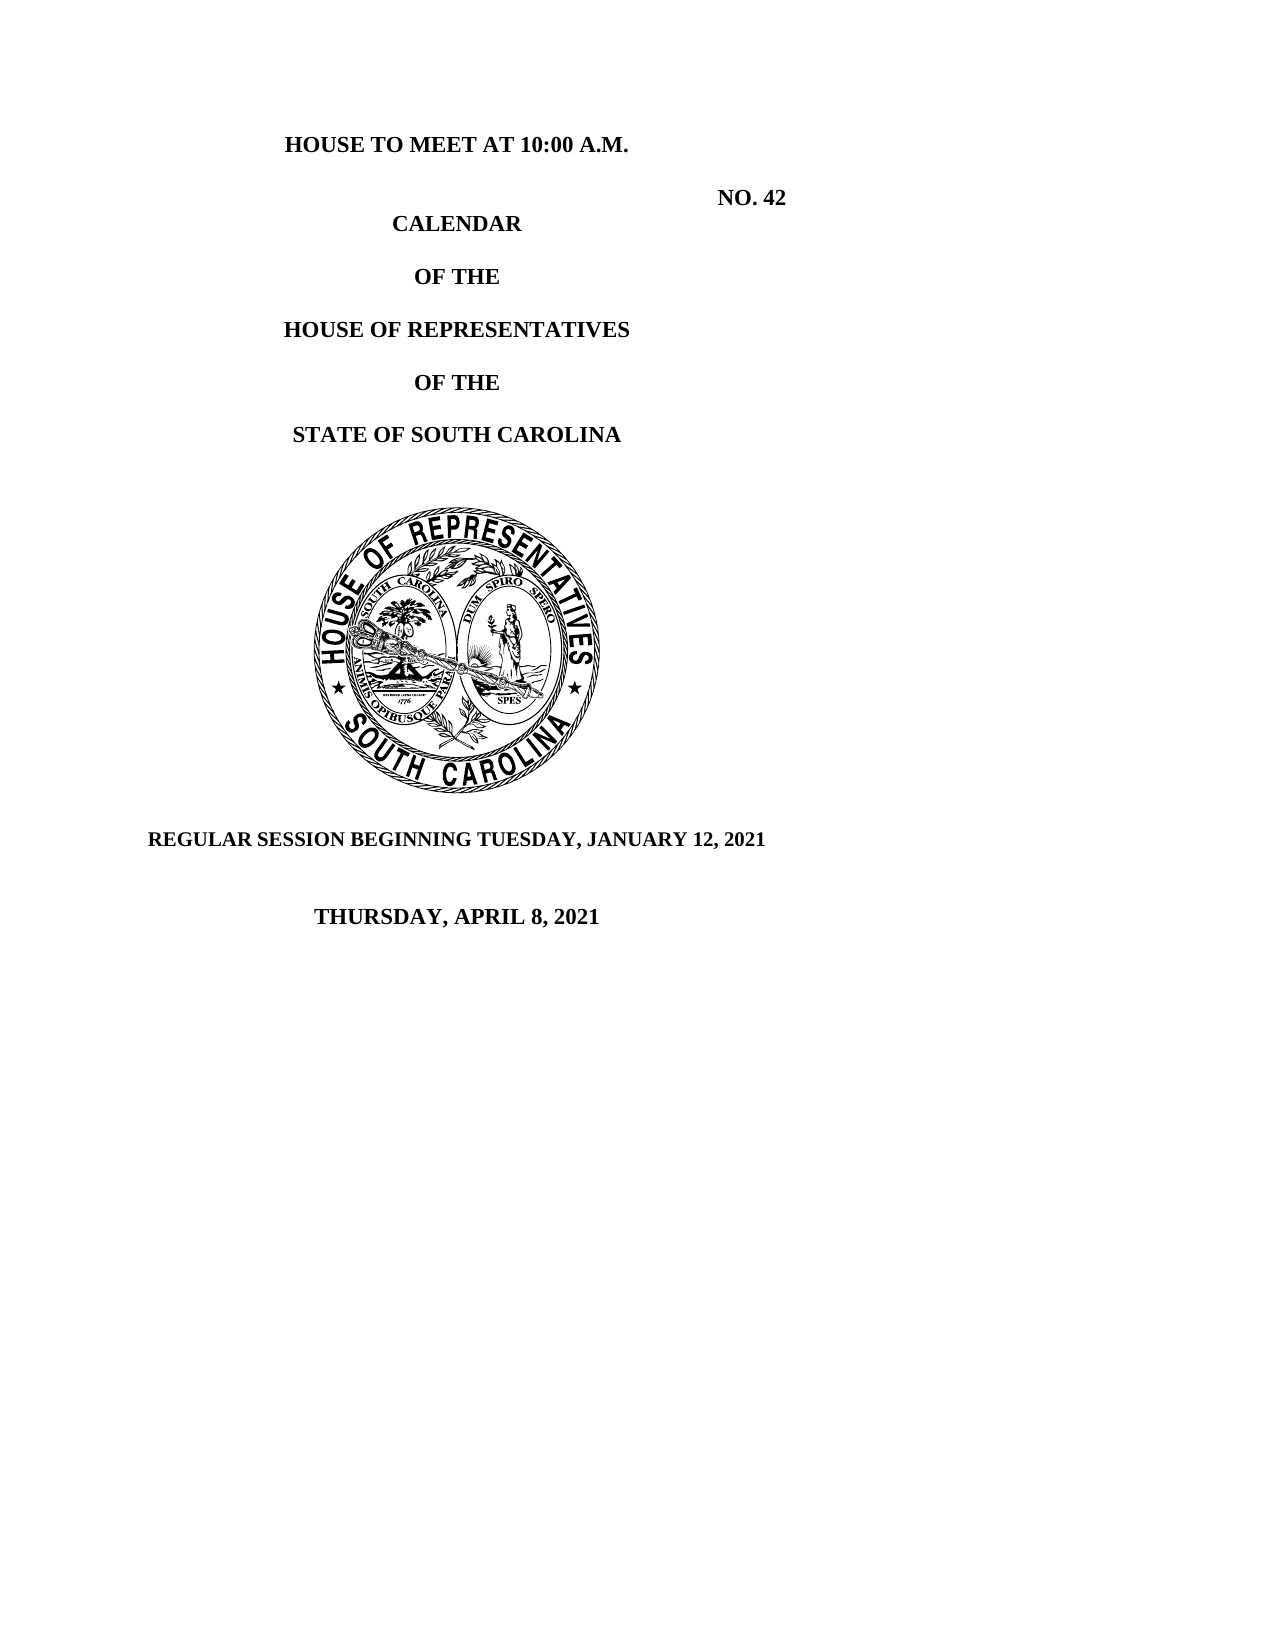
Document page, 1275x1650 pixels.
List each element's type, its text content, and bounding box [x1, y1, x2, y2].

subtitle HOUSE TO MEET AT 10:00 A.M. [127, 131, 786, 158]
text THURSDAY, APRIL 8, 2021 [127, 903, 786, 930]
text CALENDAR [127, 210, 786, 237]
text HOUSE OF REPRESENTATIVES [127, 316, 786, 342]
text STATE OF SOUTH CAROLINA [127, 421, 786, 448]
text OF THE [127, 263, 786, 289]
subtitle OF THE [127, 368, 786, 395]
subtitle REGULAR SESSION BEGINNING TUESDAY, JANUARY 12, 2021 [127, 827, 786, 851]
text NO. 42 [127, 184, 786, 210]
